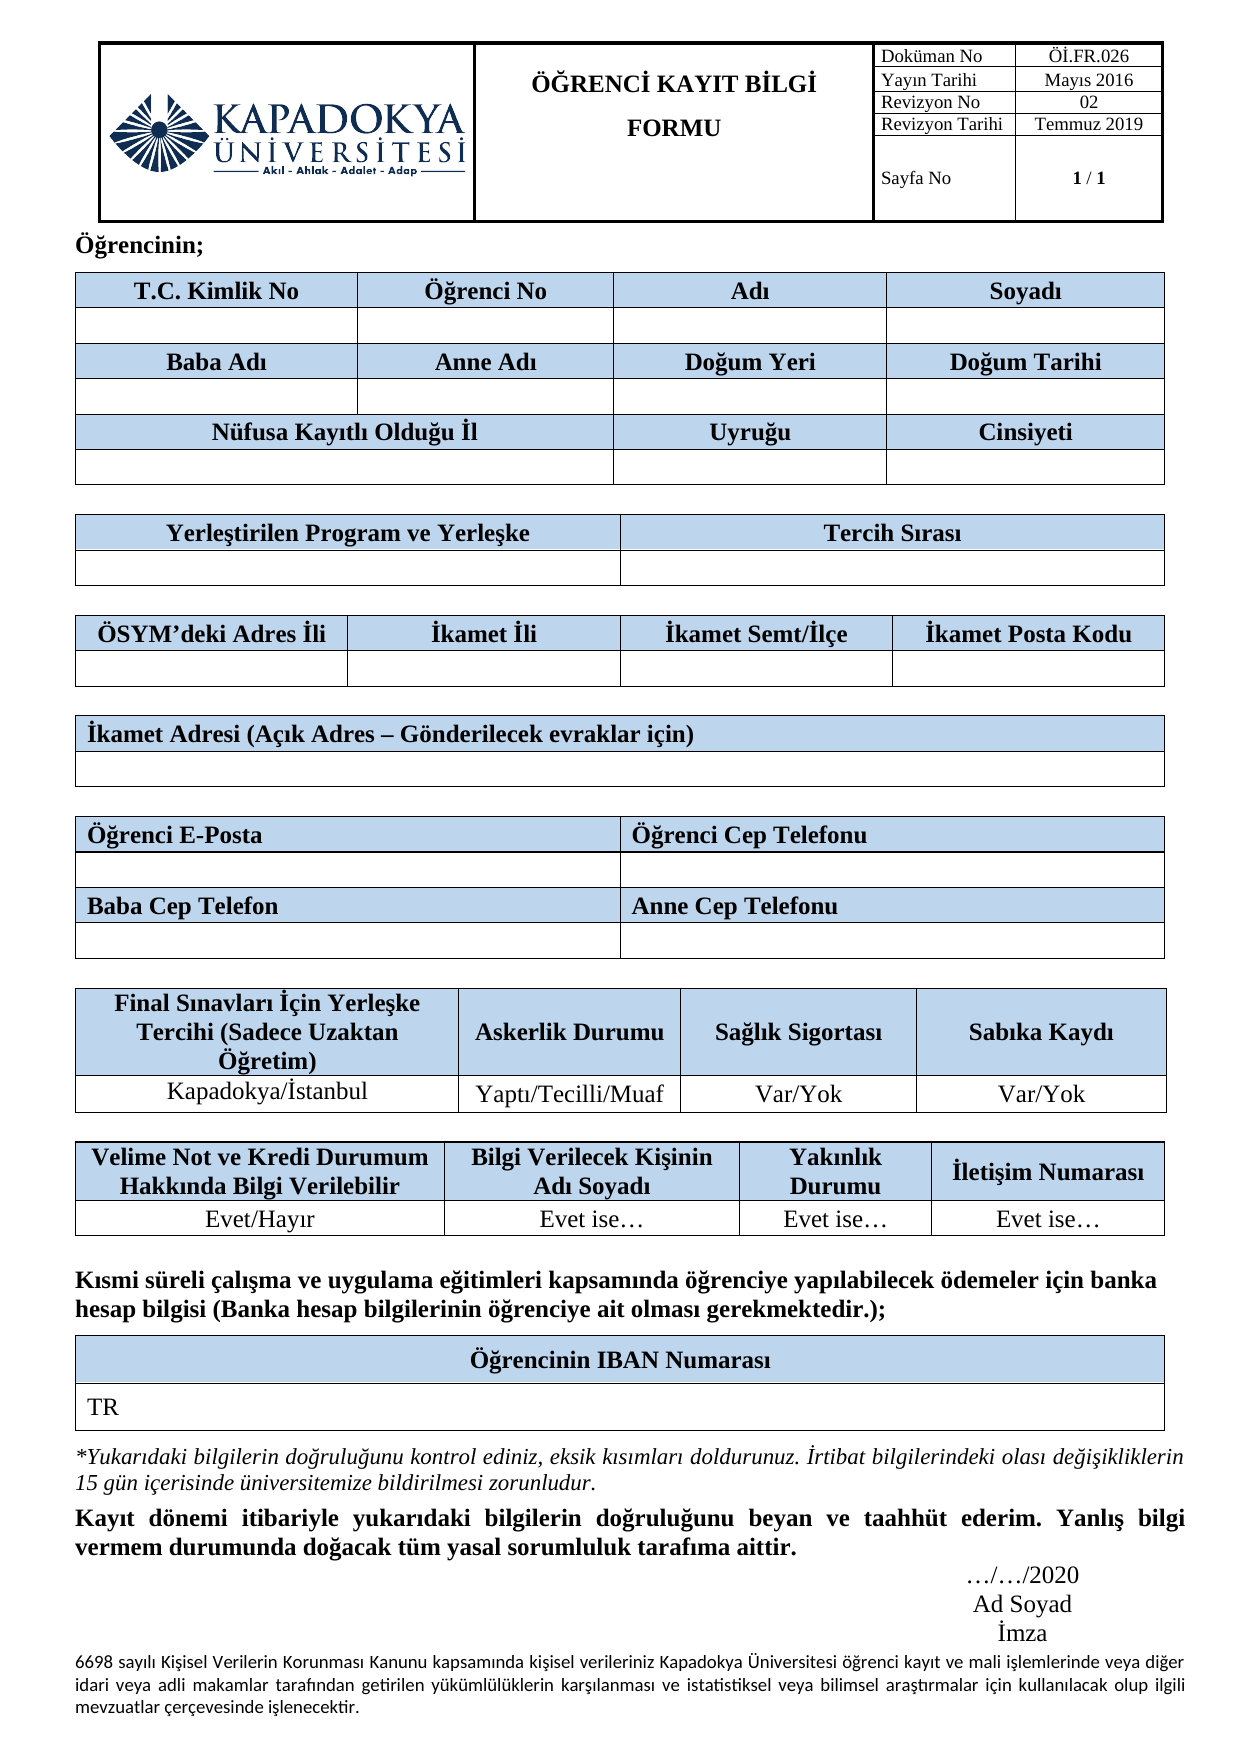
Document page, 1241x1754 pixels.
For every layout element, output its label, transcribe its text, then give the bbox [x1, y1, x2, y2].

table_cell [348, 651, 620, 686]
table_cell [76, 651, 347, 686]
table_cell Doğum Yeri [614, 344, 886, 378]
table_header T.C. Kimlik No [76, 273, 357, 307]
table_cell [358, 379, 613, 413]
table_header Sağlık Sigortası [681, 989, 916, 1075]
table_cell [893, 651, 1164, 686]
table_cell [76, 450, 613, 484]
table_header Öğrenci Cep Telefonu [621, 817, 1164, 851]
text İmza [858, 1618, 1187, 1647]
table_header Öğrenci No [358, 273, 613, 307]
table_cell Cinsiyeti [887, 415, 1164, 449]
table_cell Kapadokya/İstanbul [76, 1076, 458, 1112]
table_header Final Sınavları İçin Yerleşke Tercihi (Sadece Uzaktan Öğretim) [76, 989, 458, 1075]
table_cell [887, 308, 1164, 343]
table_header İkamet Posta Kodu [893, 616, 1164, 650]
text Ad Soyad [858, 1589, 1187, 1618]
table_cell Evet ise… [445, 1201, 739, 1235]
table_cell [614, 308, 886, 343]
table_header Yakınlık Durumu [740, 1143, 931, 1200]
table_header Öğrenci E-Posta [76, 817, 620, 851]
table_cell [76, 752, 1164, 786]
table_cell [614, 450, 886, 484]
table_cell Var/Yok [681, 1076, 916, 1112]
table_cell [76, 853, 620, 887]
table_header İletişim Numarası [932, 1143, 1164, 1200]
table_cell Anne Cep Telefonu [621, 888, 1164, 922]
table_header İkamet İli [348, 616, 620, 650]
table_header Velime Not ve Kredi Durumum Hakkında Bilgi Verilebilir [76, 1143, 444, 1200]
table_header ÖSYM’deki Adres İli [76, 616, 347, 650]
table_header İkamet Semt/İlçe [621, 616, 892, 650]
table_cell [621, 853, 1164, 887]
table_cell [76, 379, 357, 413]
text Kısmi süreli çalışma ve uygulama eğitimleri kapsamında öğrenciye yapılabilecek ödemeler için banka hesap bilgisi (Banka hesap bilgilerinin öğrenciye ait olması gerekmektedir.); [75, 1265, 1187, 1323]
table_cell [358, 308, 613, 343]
table_cell [621, 651, 892, 686]
table_header Bilgi Verilecek Kişinin Adı Soyadı [445, 1143, 739, 1200]
table_cell [621, 551, 1164, 585]
table_cell Nüfusa Kayıtlı Olduğu İl [76, 415, 613, 449]
table_header Yerleştirilen Program ve Yerleşke [76, 515, 620, 549]
text …/…/2020 [858, 1560, 1187, 1589]
table_cell Baba Adı [76, 344, 357, 378]
table_cell Var/Yok [917, 1076, 1166, 1112]
table_header Askerlik Durumu [459, 989, 680, 1075]
table_cell Evet ise… [740, 1201, 931, 1235]
text Kayıt dönemi itibariyle yukarıdaki bilgilerin doğruluğunu beyan ve taahhüt ederim. Yanlış bilgi vermem durumunda doğacak tüm yasal sorumluluk tarafıma aittir. [75, 1503, 1187, 1560]
table_cell [76, 308, 357, 343]
table_header Sabıka Kaydı [917, 989, 1166, 1075]
picture [109, 87, 466, 177]
table_cell Doğum Tarihi [887, 344, 1164, 378]
text *Yukarıdaki bilgilerin doğruluğunu kontrol ediniz, eksik kısımları doldurunuz. İrtibat bilgilerindeki olası değişikliklerin 15 gün içerisinde üniversitemize bildirilmesi zorunludur. [75, 1443, 1187, 1496]
table_cell TR [76, 1384, 1164, 1430]
table_cell Evet ise… [932, 1201, 1164, 1235]
table_cell [614, 379, 886, 413]
text Öğrencinin; [75, 231, 1187, 259]
table_header Adı [614, 273, 886, 307]
table_cell [76, 551, 620, 585]
table_header Tercih Sırası [621, 515, 1164, 549]
table_cell [621, 923, 1164, 958]
table_header İkamet Adresi (Açık Adres – Gönderilecek evraklar için) [76, 716, 1164, 751]
table_cell [76, 923, 620, 958]
table_header Soyadı [887, 273, 1164, 307]
table_cell Anne Adı [358, 344, 613, 378]
table_cell Evet/Hayır [76, 1201, 444, 1235]
table_cell [887, 450, 1164, 484]
table_cell Yaptı/Tecilli/Muaf [459, 1076, 680, 1112]
table_cell Baba Cep Telefon [76, 888, 620, 922]
table_cell [887, 379, 1164, 413]
table_header Öğrencinin IBAN Numarası [76, 1336, 1164, 1382]
table_cell Uyruğu [614, 415, 886, 449]
